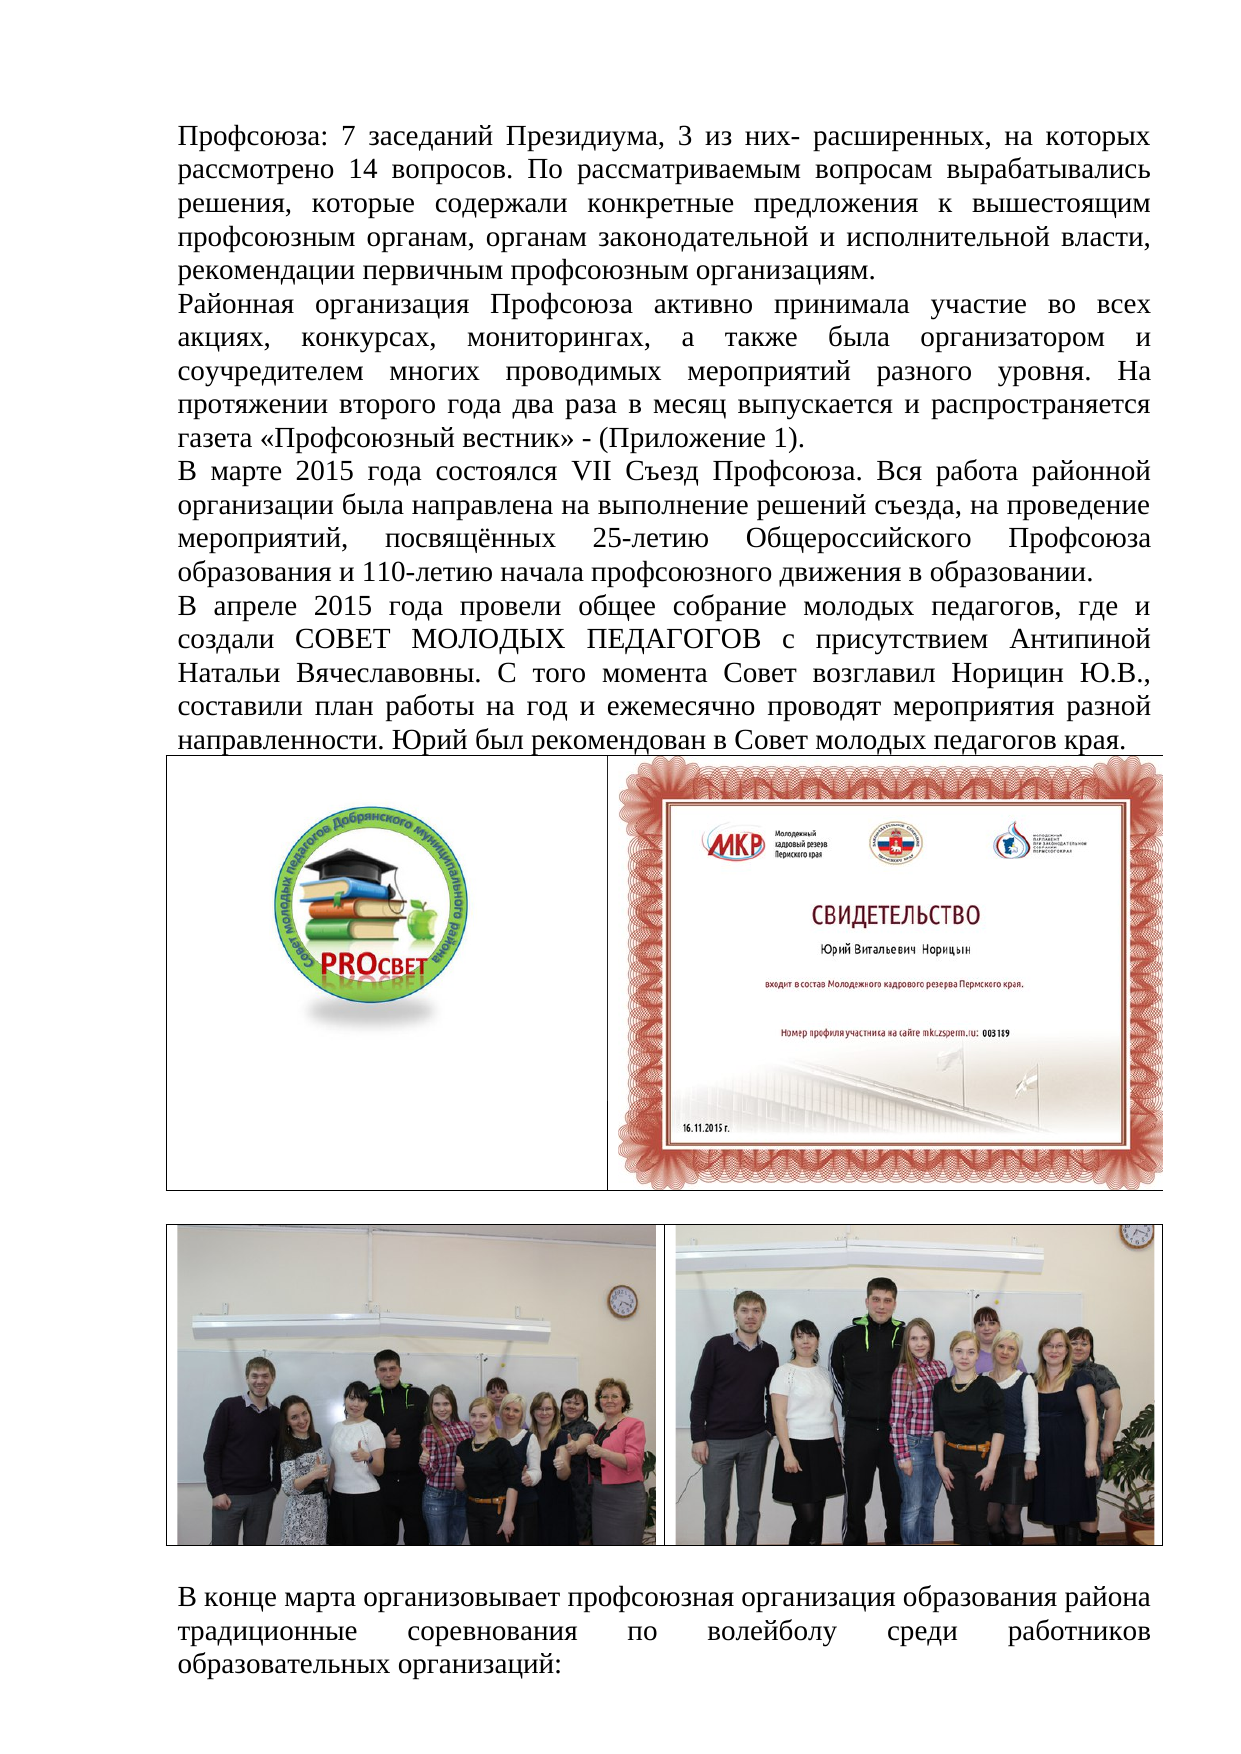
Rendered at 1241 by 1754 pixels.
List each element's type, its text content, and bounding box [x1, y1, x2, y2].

table_header [1155, 1225, 1162, 1545]
picture [177, 756, 608, 1101]
picture [177, 1225, 656, 1545]
picture [618, 756, 1163, 1190]
text В марте 2015 года состоялся VII Съезд Профсоюза. Вся работа районной организации была направлена на выполнение решений съезда, на проведение мероприятий, посвящённых 25-летию Общероссийского Профсоюза образования и 110-летию начала профсоюзного движения в образовании. [177, 453, 1152, 588]
text В конце марта организовывает профсоюзная организация образования района традиционные соревнования по волейболу среди работников образовательных организаций: [177, 1579, 1152, 1680]
table_header [167, 756, 607, 1190]
table_header [608, 756, 618, 1190]
text Районная организация Профсоюза активно принимала участие во всех акциях, конкурсах, мониторингах, а также была организатором и соучредителем многих проводимых мероприятий разного уровня. На протяжении второго года два раза в месяц выпускается и распространяется газета «Профсоюзный вестник» - (Приложение 1). [177, 286, 1152, 453]
table_header [167, 1225, 177, 1545]
table_header [665, 1225, 675, 1545]
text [177, 118, 1152, 286]
table_header [656, 1225, 664, 1545]
text В апреле 2015 года провели общее собрание молодых педагогов, где и создали СОВЕТ МОЛОДЫХ ПЕДАГОГОВ с присутствием Антипиной Натальи Вячеславовны. С того момента Совет возглавил Норицин Ю.В., составили план работы на год и ежемесячно проводят мероприятия разной направленности. Юрий был рекомендован в Совет молодых педагогов края. [177, 588, 1152, 755]
picture [675, 1225, 1155, 1545]
